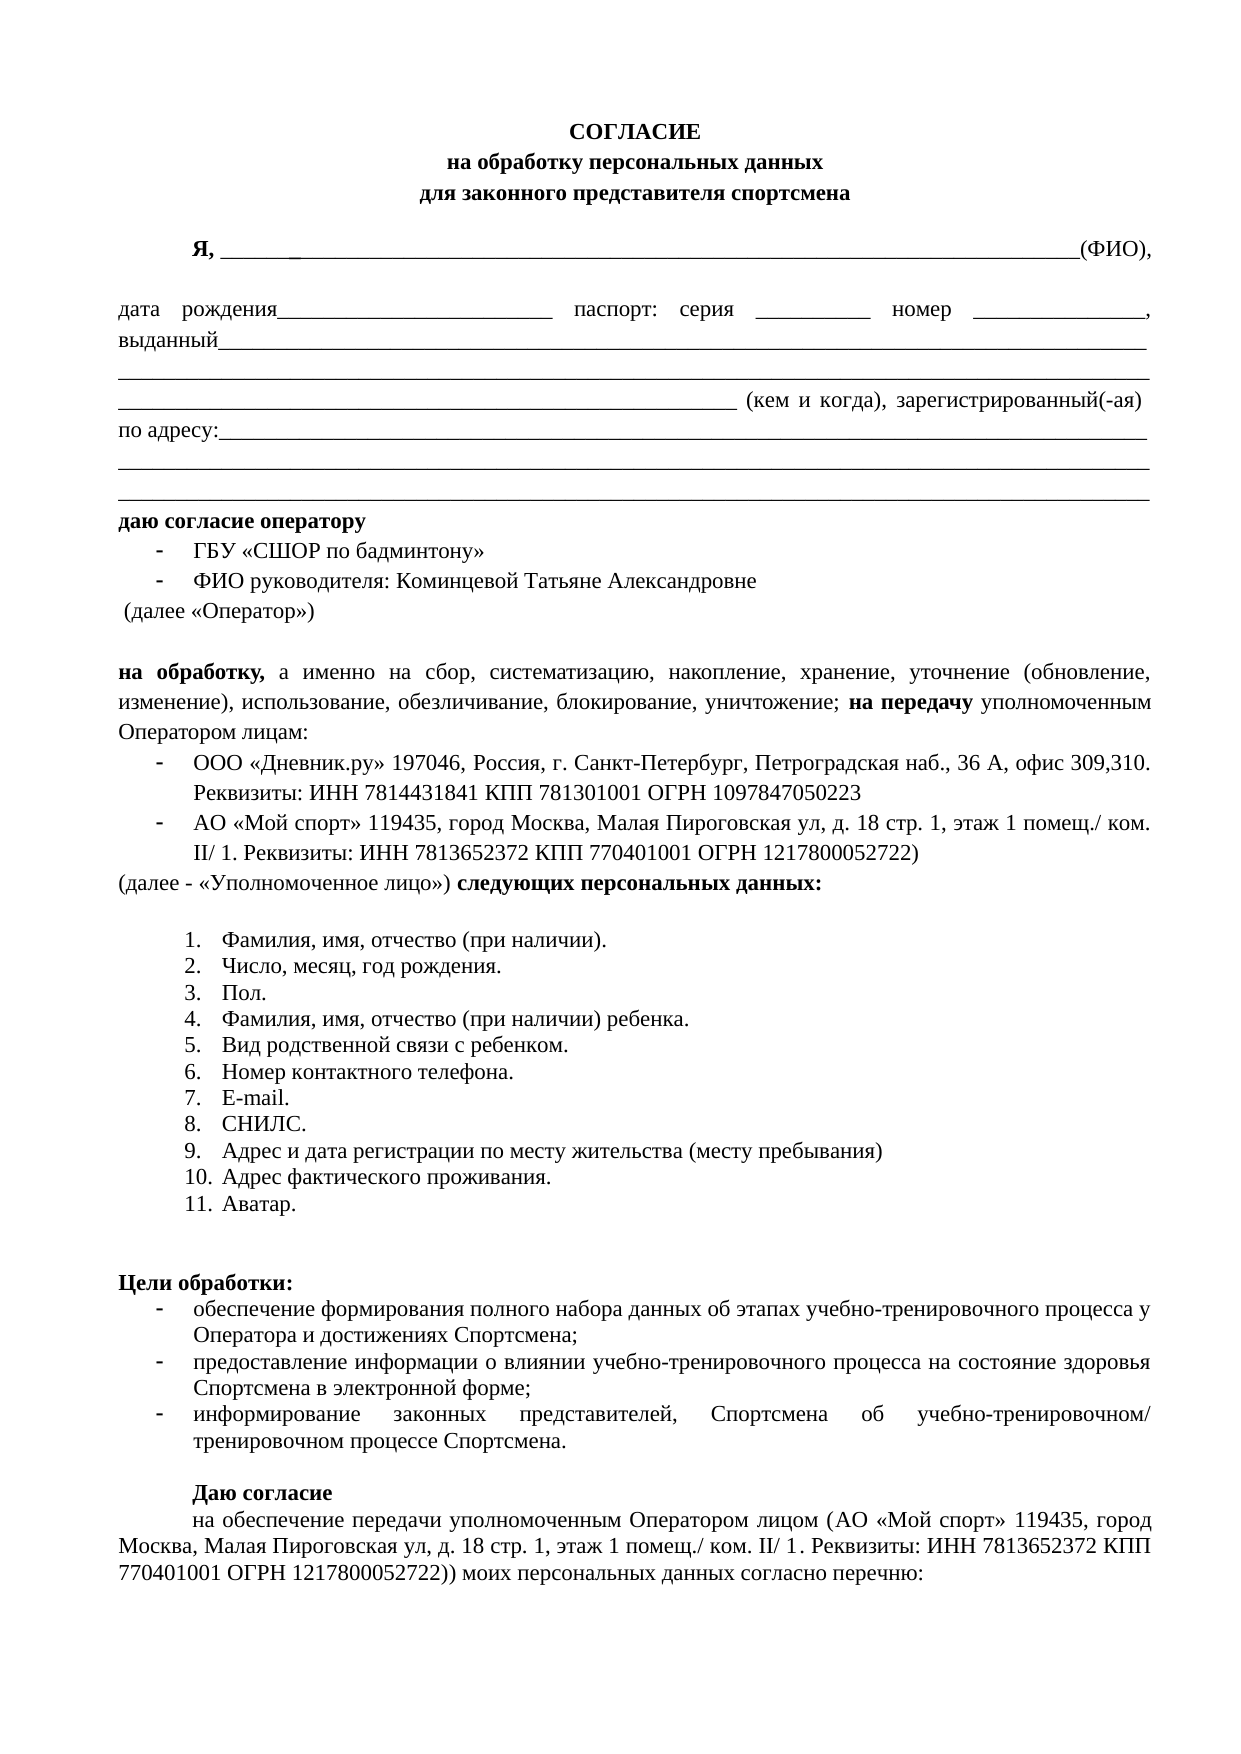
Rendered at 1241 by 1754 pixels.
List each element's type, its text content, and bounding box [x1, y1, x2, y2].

list Пол. [184, 979, 1152, 1005]
list ФИО руководителя: Коминцевой Татьяне Александровне [156, 567, 1152, 594]
list предоставление информации о влиянии учебно-тренировочного процесса на состояние здоровья Спортсмена в электронной форме; [156, 1348, 1152, 1400]
text Я, ___________________________________________________________________________(ФИО), дата рождения________________________ паспорт: серия __________ номер _______________, выданный_________________________________________________________________________________________________________________________________________________________________________________________________________________________________ (кем и когда), зарегистрированный(-ая) по адресу:_________________________________________________________________________________ [118, 235, 1152, 443]
list обеспечение формирования полного набора данных об этапах учебно-тренировочного процесса у Оператора и достижениях Спортсмена; [156, 1295, 1152, 1348]
text (далее - «Уполномоченное лицо») следующих персональных данных: [118, 869, 1152, 896]
text СОГЛАСИЕ [118, 118, 1152, 144]
text на обеспечение передачи уполномоченным Оператором лицом (АО «Мой спорт» 119435, город Москва, Малая Пироговская ул, д. 18 стр. 1, этаж 1 помещ./ ком. II/ 1. Реквизиты: ИНН 7813652372 КПП 770401001 ОГРН 1217800052722)) моих персональных данных согласно перечню: [118, 1506, 1152, 1585]
list ООО «Дневник.ру» 197046, Россия, г. Санкт-Петербург, Петроградская наб., 36 А, офис 309,310. Реквизиты: ИНН 7814431841 КПП 781301001 ОГРН 1097847050223 [156, 749, 1152, 805]
text ____________________________________________________________________________________________________________________________________________________________________________________ [118, 447, 1152, 503]
text Цели обработки: [118, 1269, 1152, 1295]
list информирование законных представителей, Спортсмена об учебно-тренировочном/ тренировочном процессе Спортсмена. [156, 1400, 1152, 1453]
list Вид родственной связи с ребенком. [184, 1031, 1152, 1058]
text (далее «Оператор») [118, 598, 1152, 624]
list Фамилия, имя, отчество (при наличии) ребенка. [184, 1005, 1152, 1031]
text Даю согласие [118, 1479, 1152, 1506]
list Аватар. [184, 1189, 1152, 1216]
list Адрес и дата регистрации по месту жительства (месту пребывания) [184, 1137, 1152, 1163]
list Номер контактного телефона. [184, 1058, 1152, 1084]
list СНИЛС. [184, 1111, 1152, 1137]
text на обработку, а именно на сбор, систематизацию, накопление, хранение, уточнение (обновление, изменение), использование, обезличивание, блокирование, уничтожение; на передачу уполномоченным Оператором лицам: [118, 658, 1152, 745]
list Фамилия, имя, отчество (при наличии). [184, 926, 1152, 952]
text даю согласие оператору [118, 507, 1152, 533]
list АО «Мой спорт» 119435, город Москва, Малая Пироговская ул, д. 18 стр. 1, этаж 1 помещ./ ком. II/ 1. Реквизиты: ИНН 7813652372 КПП 770401001 ОГРН 1217800052722) [156, 809, 1152, 866]
list Число, месяц, год рождения. [184, 952, 1152, 979]
text на обработку персональных данных для законного представителя спортсмена [118, 148, 1152, 205]
list E-mail. [184, 1084, 1152, 1111]
list Адрес фактического проживания. [184, 1163, 1152, 1189]
list ГБУ «СШОР по бадминтону» [156, 537, 1152, 563]
